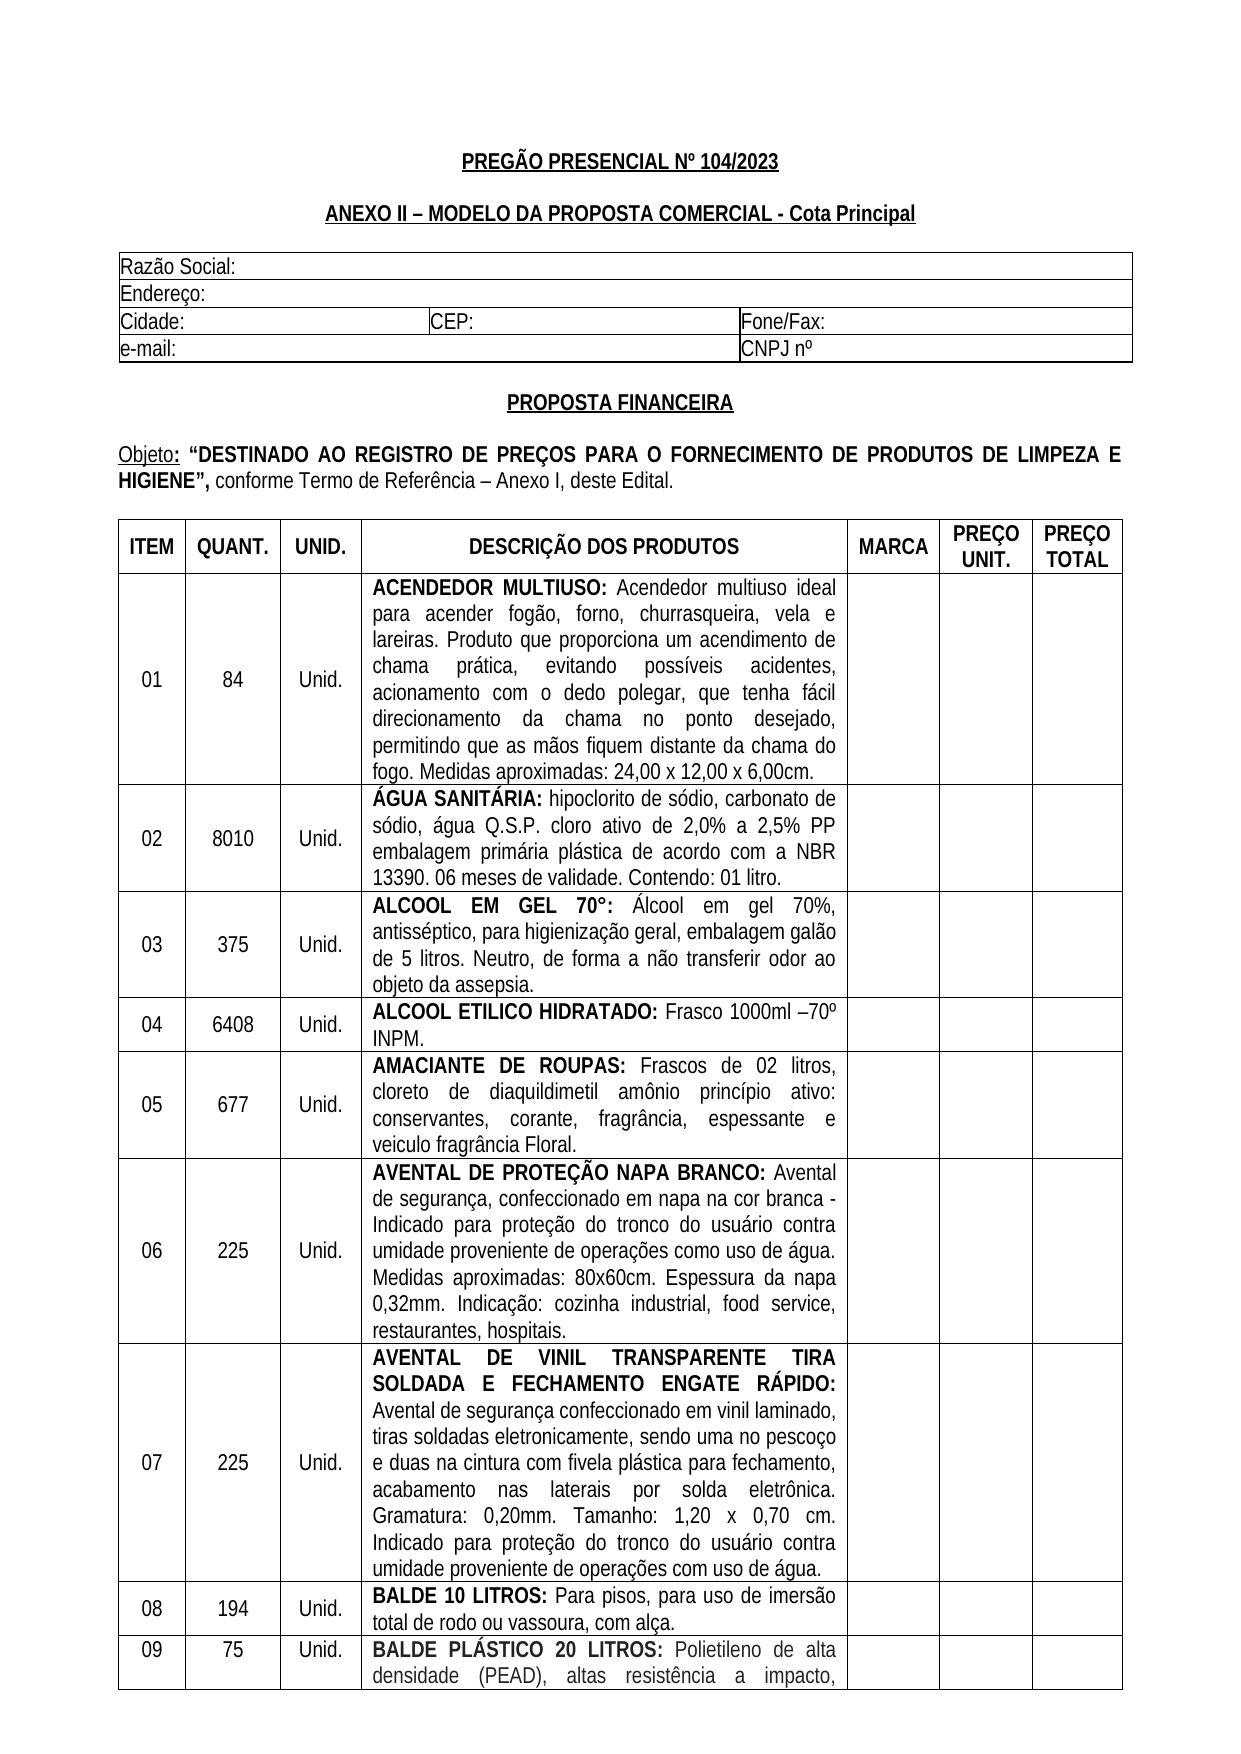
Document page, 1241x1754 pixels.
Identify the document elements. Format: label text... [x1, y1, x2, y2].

table_cell [1033, 1159, 1122, 1343]
table_cell 225 [186, 1159, 280, 1343]
table_cell Endereço: [120, 280, 1132, 307]
table_header DESCRIÇÃO DOS PRODUTOS [362, 520, 847, 572]
table_cell [1033, 1052, 1122, 1157]
table_cell [1033, 1582, 1122, 1635]
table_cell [362, 1636, 847, 1689]
table_cell [1033, 998, 1122, 1051]
table_cell AVENTAL DE VINIL TRANSPARENTE TIRA SOLDADA E FECHAMENTO ENGATE RÁPIDO: Avental de segurança confeccionado em vinil laminado, tiras soldadas eletronicamente, sendo uma no pescoço e duas na cintura com fivela plástica para fechamento, acabamento nas laterais por solda eletrônica. Gramatura: 0,20mm. Tamanho: 1,20 x 0,70 cm. Indicado para proteção do tronco do usuário contra umidade proveniente de operações com uso de água. [362, 1344, 847, 1581]
table_cell 8010 [186, 785, 280, 891]
table_cell 01 [119, 574, 185, 784]
table_cell e-mail: [120, 335, 739, 361]
table_cell [848, 574, 939, 784]
table_cell [848, 1159, 939, 1343]
subtitle Objeto: “DESTINADO AO REGISTRO DE PREÇOS PARA O FORNECIMENTO DE PRODUTOS DE LIMPEZA E HIGIENE”, conforme Termo de Referência – Anexo I, deste Edital. [118, 441, 1122, 494]
table_cell AVENTAL DE PROTEÇÃO NAPA BRANCO: Avental de segurança, confeccionado em napa na cor branca - Indicado para proteção do tronco do usuário contra umidade proveniente de operações como uso de água. Medidas aproximadas: 80x60cm. Espessura da napa 0,32mm. Indicação: cozinha industrial, food service, restaurantes, hospitais. [362, 1159, 847, 1343]
table_cell 08 [119, 1582, 185, 1635]
table_cell AMACIANTE DE ROUPAS: Frascos de 02 litros, cloreto de diaquildimetil amônio princípio ativo: conservantes, corante, fragrância, espessante e veiculo fragrância Floral. [362, 1052, 847, 1157]
table_cell 677 [186, 1052, 280, 1157]
table_cell [940, 1582, 1032, 1635]
table_cell 05 [119, 1052, 185, 1157]
table_cell 225 [186, 1344, 280, 1581]
table_cell ALCOOL ETILICO HIDRATADO: Frasco 1000ml –70º INPM. [362, 998, 847, 1051]
table_cell 04 [119, 998, 185, 1051]
table_cell 84 [186, 574, 280, 784]
table_cell Cidade: [120, 308, 429, 334]
table_header Razão Social: [120, 253, 1132, 279]
table_cell [848, 1344, 939, 1581]
table_cell 06 [119, 1159, 185, 1343]
table_cell 375 [186, 892, 280, 997]
table_cell [940, 998, 1032, 1051]
table_cell Unid. [281, 998, 361, 1051]
subtitle ANEXO II – MODELO DA PROPOSTA COMERCIAL - Cota Principal [118, 200, 1122, 227]
table_cell [940, 785, 1032, 891]
table_cell Unid. [281, 892, 361, 997]
table_header PREÇO UNIT. [940, 520, 1032, 572]
table_cell [940, 1052, 1032, 1157]
table_cell [940, 892, 1032, 997]
table_cell [848, 1582, 939, 1635]
table_cell [848, 1052, 939, 1157]
table_cell [940, 574, 1032, 784]
table_cell [848, 998, 939, 1051]
table_cell Unid. [281, 785, 361, 891]
table_cell Unid. [281, 1052, 361, 1157]
table_cell 09 [119, 1636, 185, 1689]
table_header QUANT. [186, 520, 280, 572]
table_cell 07 [119, 1344, 185, 1581]
table_cell [940, 1636, 1032, 1689]
table_cell [848, 892, 939, 997]
table_cell [1033, 785, 1122, 891]
table_header PREÇO TOTAL [1033, 520, 1122, 572]
table_cell 6408 [186, 998, 280, 1051]
table_cell CNPJ nº [741, 335, 1132, 361]
table_header ITEM [119, 520, 185, 572]
table_cell Unid. [281, 1636, 361, 1689]
table_cell 75 [186, 1636, 280, 1689]
table_cell ACENDEDOR MULTIUSO: Acendedor multiuso ideal para acender fogão, forno, churrasqueira, vela e lareiras. Produto que proporciona um acendimento de chama prática, evitando possíveis acidentes, acionamento com o dedo polegar, que tenha fácil direcionamento da chama no ponto desejado, permitindo que as mãos fiquem distante da chama do fogo. Medidas aproximadas: 24,00 x 12,00 x 6,00cm. [362, 574, 847, 784]
table_cell Fone/Fax: [741, 308, 1132, 334]
table_cell Unid. [281, 1582, 361, 1635]
table_cell [1033, 1344, 1122, 1581]
table_header MARCA [848, 520, 939, 572]
table_header UNID. [281, 520, 361, 572]
table_cell 03 [119, 892, 185, 997]
table_cell ÁGUA SANITÁRIA: hipoclorito de sódio, carbonato de sódio, água Q.S.P. cloro ativo de 2,0% a 2,5% PP embalagem primária plástica de acordo com a NBR 13390. 06 meses de validade. Contendo: 01 litro. [362, 785, 847, 891]
table_cell Unid. [281, 1344, 361, 1581]
table_cell BALDE 10 LITROS: Para pisos, para uso de imersão total de rodo ou vassoura, com alça. [362, 1582, 847, 1635]
table_cell [1033, 1636, 1122, 1689]
table_cell CEP: [430, 308, 739, 334]
table_cell [940, 1159, 1032, 1343]
table_cell Unid. [281, 574, 361, 784]
table_cell 02 [119, 785, 185, 891]
table_cell Unid. [281, 1159, 361, 1343]
text PROPOSTA FINANCEIRA [118, 388, 1122, 415]
table_cell [1033, 574, 1122, 784]
table_cell [940, 1344, 1032, 1581]
text PREGÃO PRESENCIAL Nº 104/2023 [118, 148, 1122, 174]
table_cell [848, 785, 939, 891]
table_cell 194 [186, 1582, 280, 1635]
table_cell [848, 1636, 939, 1689]
table_cell [1033, 892, 1122, 997]
table_cell ALCOOL EM GEL 70°: Álcool em gel 70%, antisséptico, para higienização geral, embalagem galão de 5 litros. Neutro, de forma a não transferir odor ao objeto da assepsia. [362, 892, 847, 997]
